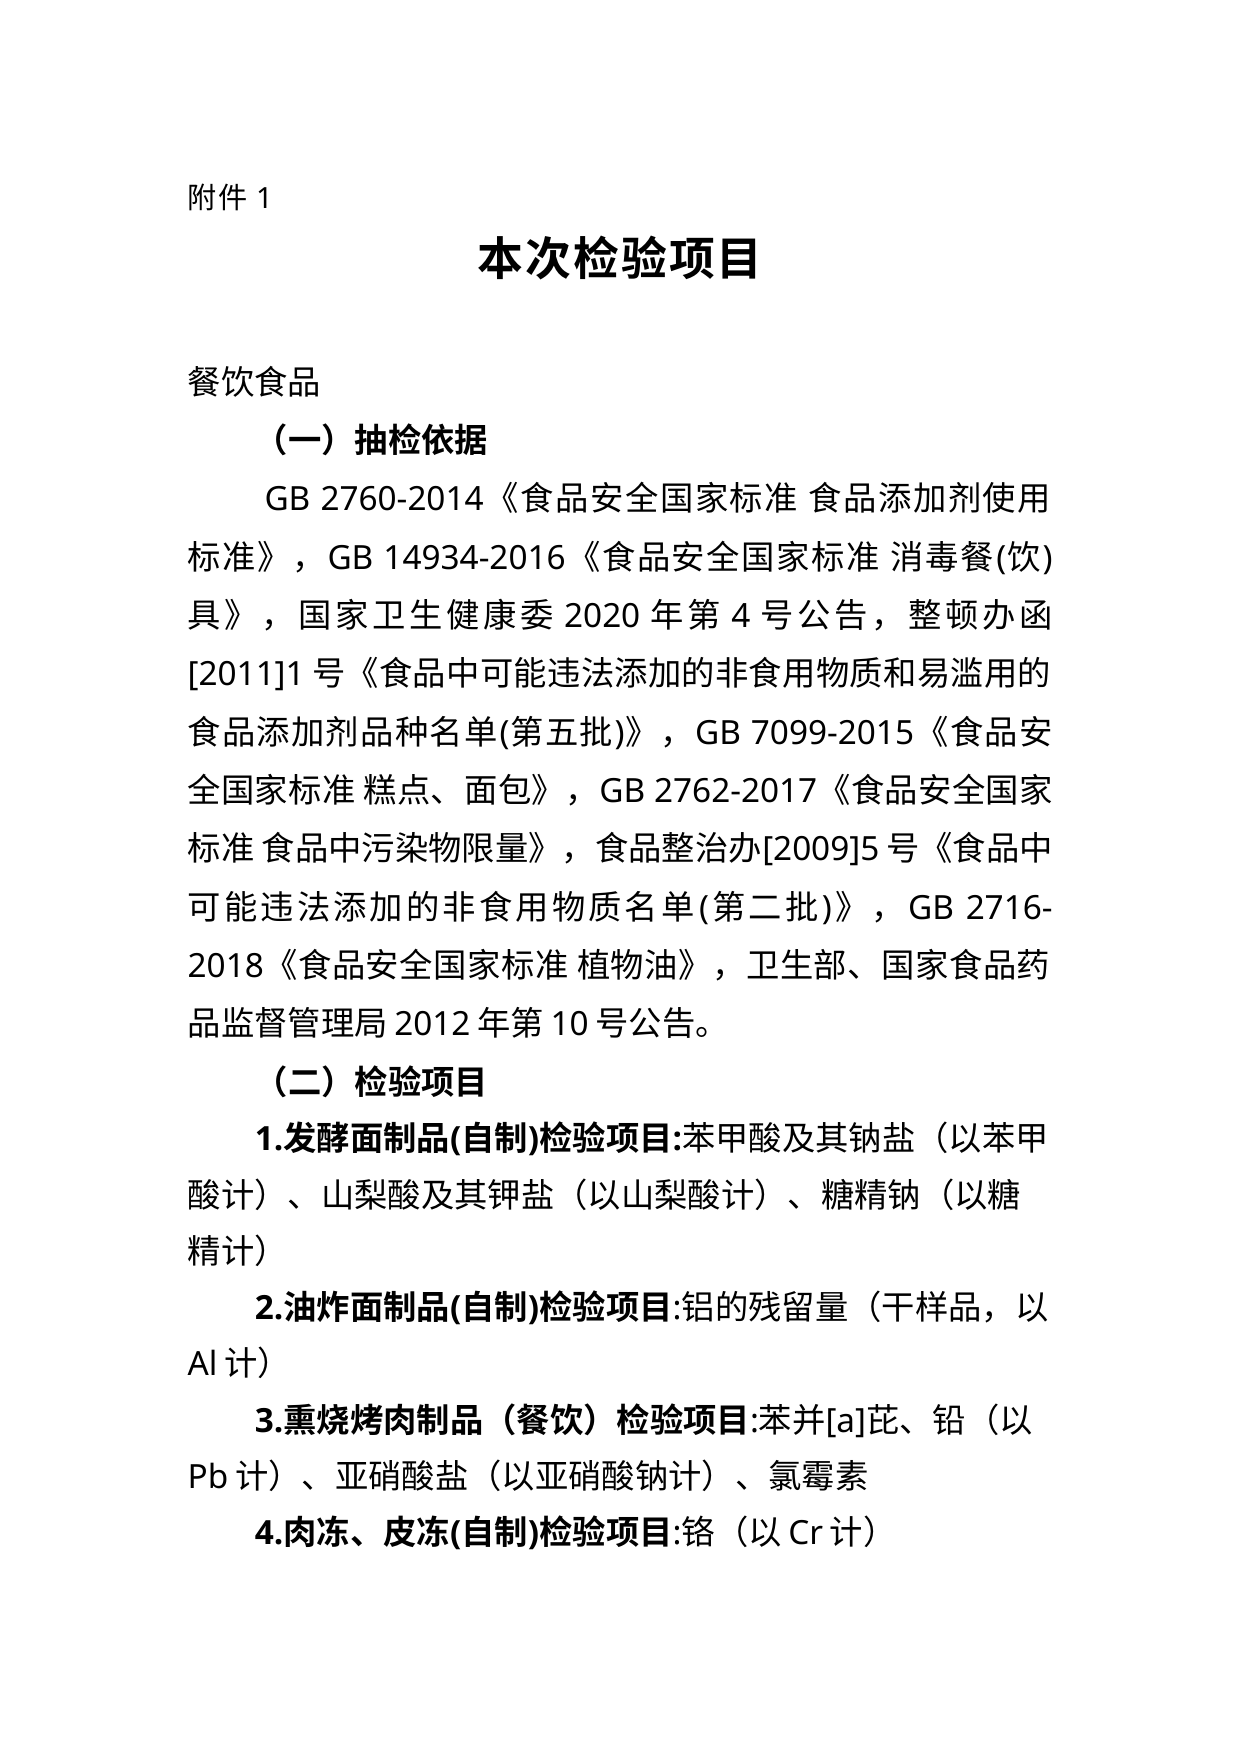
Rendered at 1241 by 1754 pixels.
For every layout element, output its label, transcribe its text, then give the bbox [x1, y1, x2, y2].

text （二）检验项目 [187, 1047, 1053, 1106]
text 2.油炸面制品(自制)检验项目:铝的残留量（干样品，以Al计） [187, 1274, 1053, 1387]
text 餐饮食品 [187, 347, 1053, 406]
text 4.肉冻、皮冻(自制)检验项目:铬（以Cr计） [187, 1499, 1053, 1556]
text 3.熏烧烤肉制品（餐饮）检验项目:苯并[a]芘、铅（以Pb计）、亚硝酸盐（以亚硝酸钠计）、氯霉素 [187, 1387, 1053, 1499]
text 附件1 [187, 162, 1053, 220]
text （一）抽检依据 [187, 406, 1053, 464]
text GB 2760-2014《食品安全国家标准 食品添加剂使用标准》，GB 14934-2016《食品安全国家标准 消毒餐(饮)具》，国家卫生健康委2020年第4号公告，整顿办函[2011]1号《食品中可能违法添加的非食用物质和易滥用的食品添加剂品种名单(第五批)》，GB 7099-2015《食品安全国家标准 糕点、面包》，GB 2762-2017《食品安全国家标准 食品中污染物限量》，食品整治办[2009]5号《食品中可能违法添加的非食用物质名单(第二批)》，GB 2716-2018《食品安全国家标准 植物油》，卫生部、国家食品药品监督管理局2012年第10号公告。 [187, 464, 1053, 1047]
text 1.发酵面制品(自制)检验项目:苯甲酸及其钠盐（以苯甲酸计）、山梨酸及其钾盐（以山梨酸计）、糖精钠（以糖精计） [187, 1106, 1053, 1274]
text 本次检验项目 [187, 220, 1053, 289]
